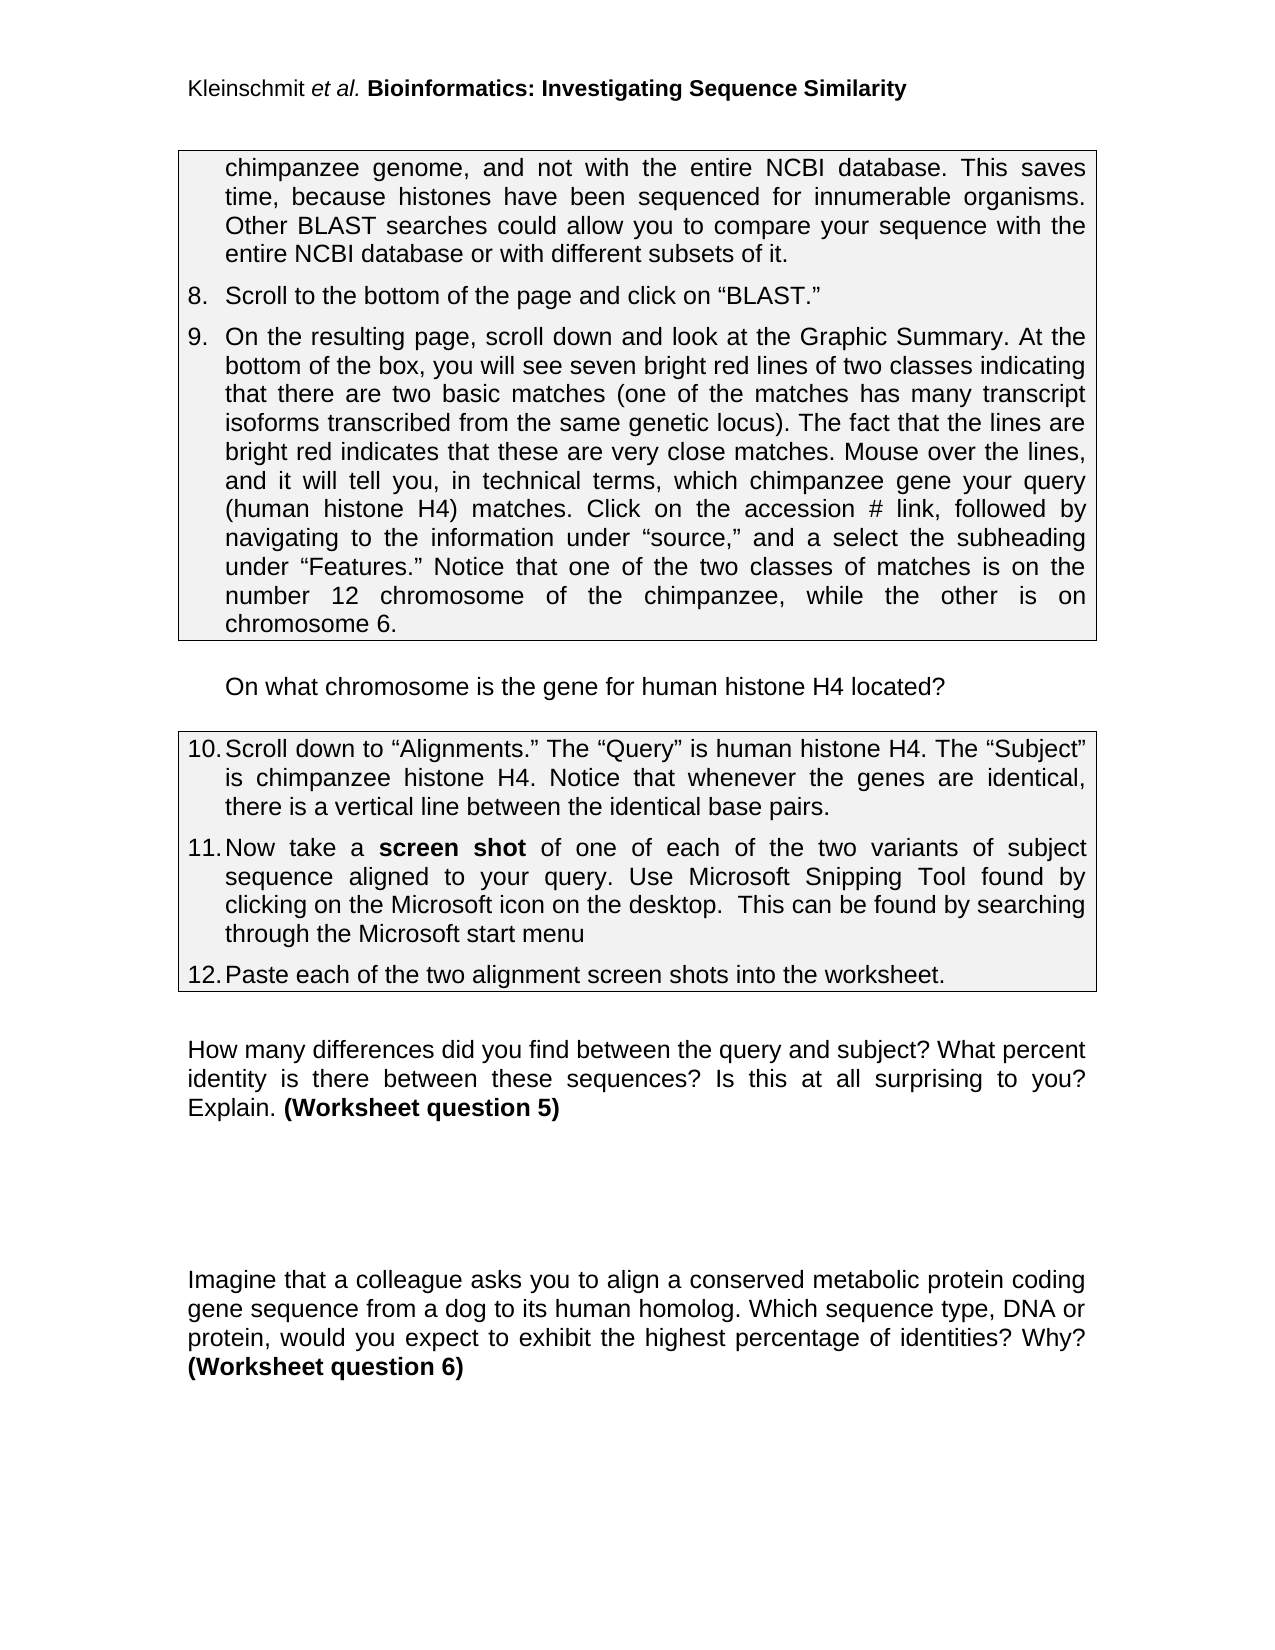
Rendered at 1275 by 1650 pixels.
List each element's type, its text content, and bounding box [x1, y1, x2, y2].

text How many differences did you find between the query and subject? What percent identity is there between these sequences? Is this at all surprising to you? Explain. (Worksheet question 5) [187, 1035, 1087, 1122]
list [179, 151, 1096, 268]
list Scroll to the bottom of the page and click on “BLAST.” [179, 277, 1096, 309]
list Now take a screen shot of one of each of the two variants of subject sequence aligned to your query. Use Microsoft Snipping Tool found by clicking on the Microsoft icon on the desktop. This can be found by searching through the Microsoft start menu [179, 830, 1096, 948]
text On what chromosome is the gene for human histone H4 located? [225, 672, 1087, 701]
list On the resulting page, scroll down and look at the Graphic Summary. At the bottom of the box, you will see seven bright red lines of two classes indicating that there are two basic matches (one of the matches has many transcript isoforms transcribed from the same genetic locus). The fact that the lines are bright red indicates that these are very close matches. Mouse over the lines, and it will tell you, in technical terms, which chimpanzee gene your query (human histone H4) matches. Click on the accession # link, followed by navigating to the information under “source,” and a select the subheading under “Features.” Notice that one of the two classes of matches is on the number 12 chromosome of the chimpanzee, while the other is on chromosome 6. [179, 319, 1096, 640]
list Paste each of the two alignment screen shots into the worksheet. [179, 957, 1096, 991]
text Imagine that a colleague asks you to align a conserved metabolic protein coding gene sequence from a dog to its human homolog. Which sequence type, DNA or protein, would you expect to exhibit the highest percentage of identities? Why? (Worksheet question 6) [187, 1265, 1087, 1380]
list Scroll down to “Alignments.” The “Query” is human histone H4. The “Subject” is chimpanzee histone H4. Notice that whenever the genes are identical, there is a vertical line between the identical base pairs. [179, 732, 1096, 820]
